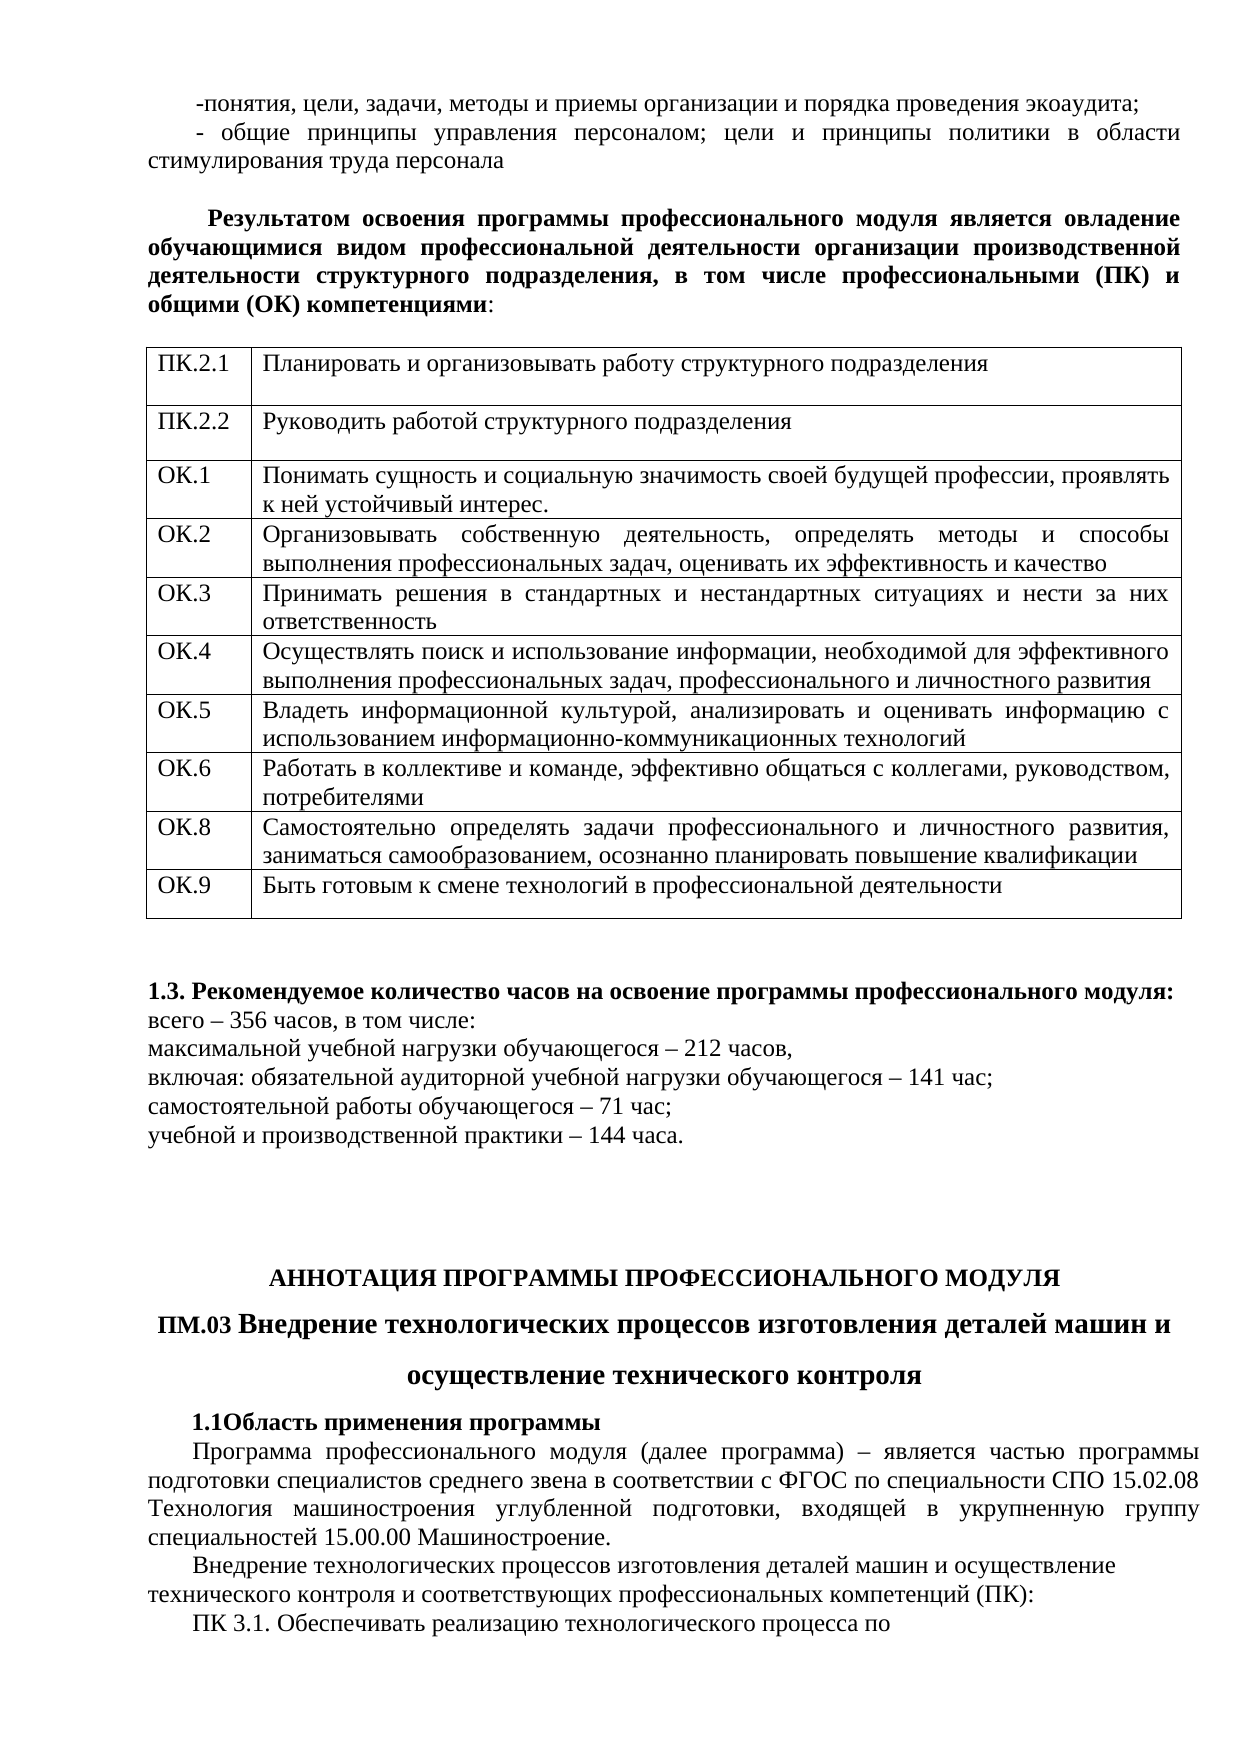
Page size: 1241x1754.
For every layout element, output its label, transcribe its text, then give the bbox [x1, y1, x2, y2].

text 1.3. Рекомендуемое количество часов на освоение программы профессионального модуля: всего – 356 часов, в том числе: [148, 976, 1181, 1033]
table_cell Руководить работой структурного подразделения [252, 406, 1181, 459]
text Программа профессионального модуля (далее программа) – является частью программы подготовки специалистов среднего звена в соответствии с ФГОС по специальности СПО 15.02.08 Технология машиностроения углубленной подготовки, входящей в укрупненную группу специальностей 15.00.00 Машиностроение. [148, 1436, 1200, 1551]
text АННОТАЦИЯ ПРОГРАММЫ ПРОФЕССИОНАЛЬНОГО МОДУЛЯ [148, 1263, 1181, 1292]
table_cell ПК.2.2 [147, 406, 251, 459]
table_cell ОК.5 [147, 695, 251, 752]
text -понятия, цели, задачи, методы и приемы организации и порядка проведения экоаудита; [148, 89, 1181, 117]
text Внедрение технологических процессов изготовления деталей машин и осуществление технического контроля и соответствующих профессиональных компетенций (ПК): [148, 1551, 1181, 1608]
table_cell Работать в коллективе и команде, эффективно общаться с коллегами, руководством, потребителями [252, 753, 1181, 811]
table_cell ОК.4 [147, 636, 251, 694]
table_header ПК.2.1 [147, 348, 251, 405]
table_cell Владеть информационной культурой, анализировать и оценивать информацию с использованием информационно-коммуникационных технологий [252, 695, 1181, 752]
text - общие принципы управления персоналом; цели и принципы политики в области стимулирования труда персонала [148, 117, 1181, 174]
text учебной и производственной практики – 144 часа. [148, 1120, 1181, 1148]
table_cell Принимать решения в стандартных и нестандартных ситуациях и нести за них ответственность [252, 578, 1181, 635]
text максимальной учебной нагрузки обучающегося – 212 часов, [148, 1033, 1181, 1062]
table_cell ОК.3 [147, 578, 251, 635]
table_cell Осуществлять поиск и использование информации, необходимой для эффективного выполнения профессиональных задач, профессионального и личностного развития [252, 636, 1181, 694]
table_cell Организовывать собственную деятельность, определять методы и способы выполнения профессиональных задач, оценивать их эффективность и качество [252, 519, 1181, 577]
text ПМ.03 Внедрение технологических процессов изготовления деталей машин и осуществление технического контроля [148, 1307, 1181, 1391]
table_cell Самостоятельно определять задачи профессионального и личностного развития, заниматься самообразованием, осознанно планировать повышение квалификации [252, 812, 1181, 869]
table_cell ОК.6 [147, 753, 251, 811]
table_cell Быть готовым к смене технологий в профессиональной деятельности [252, 870, 1181, 917]
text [148, 1608, 1039, 1637]
table_cell ОК.8 [147, 812, 251, 869]
table_cell ОК.2 [147, 519, 251, 577]
table_header Планировать и организовывать работу структурного подразделения [252, 348, 1181, 405]
text включая: обязательной аудиторной учебной нагрузки обучающегося – 141 час; самостоятельной работы обучающегося – 71 час; [148, 1062, 1181, 1120]
table_cell ОК.9 [147, 870, 251, 917]
table_cell Понимать сущность и социальную значимость своей будущей профессии, проявлять к ней устойчивый интерес. [252, 461, 1181, 518]
text Результатом освоения программы профессионального модуля является овладение обучающимися видом профессиональной деятельности организации производственной деятельности структурного подразделения, в том числе профессиональными (ПК) и общими (ОК) компетенциями: [148, 203, 1181, 318]
table_cell ОК.1 [147, 461, 251, 518]
text 1.1Область применения программы [191, 1407, 1200, 1436]
